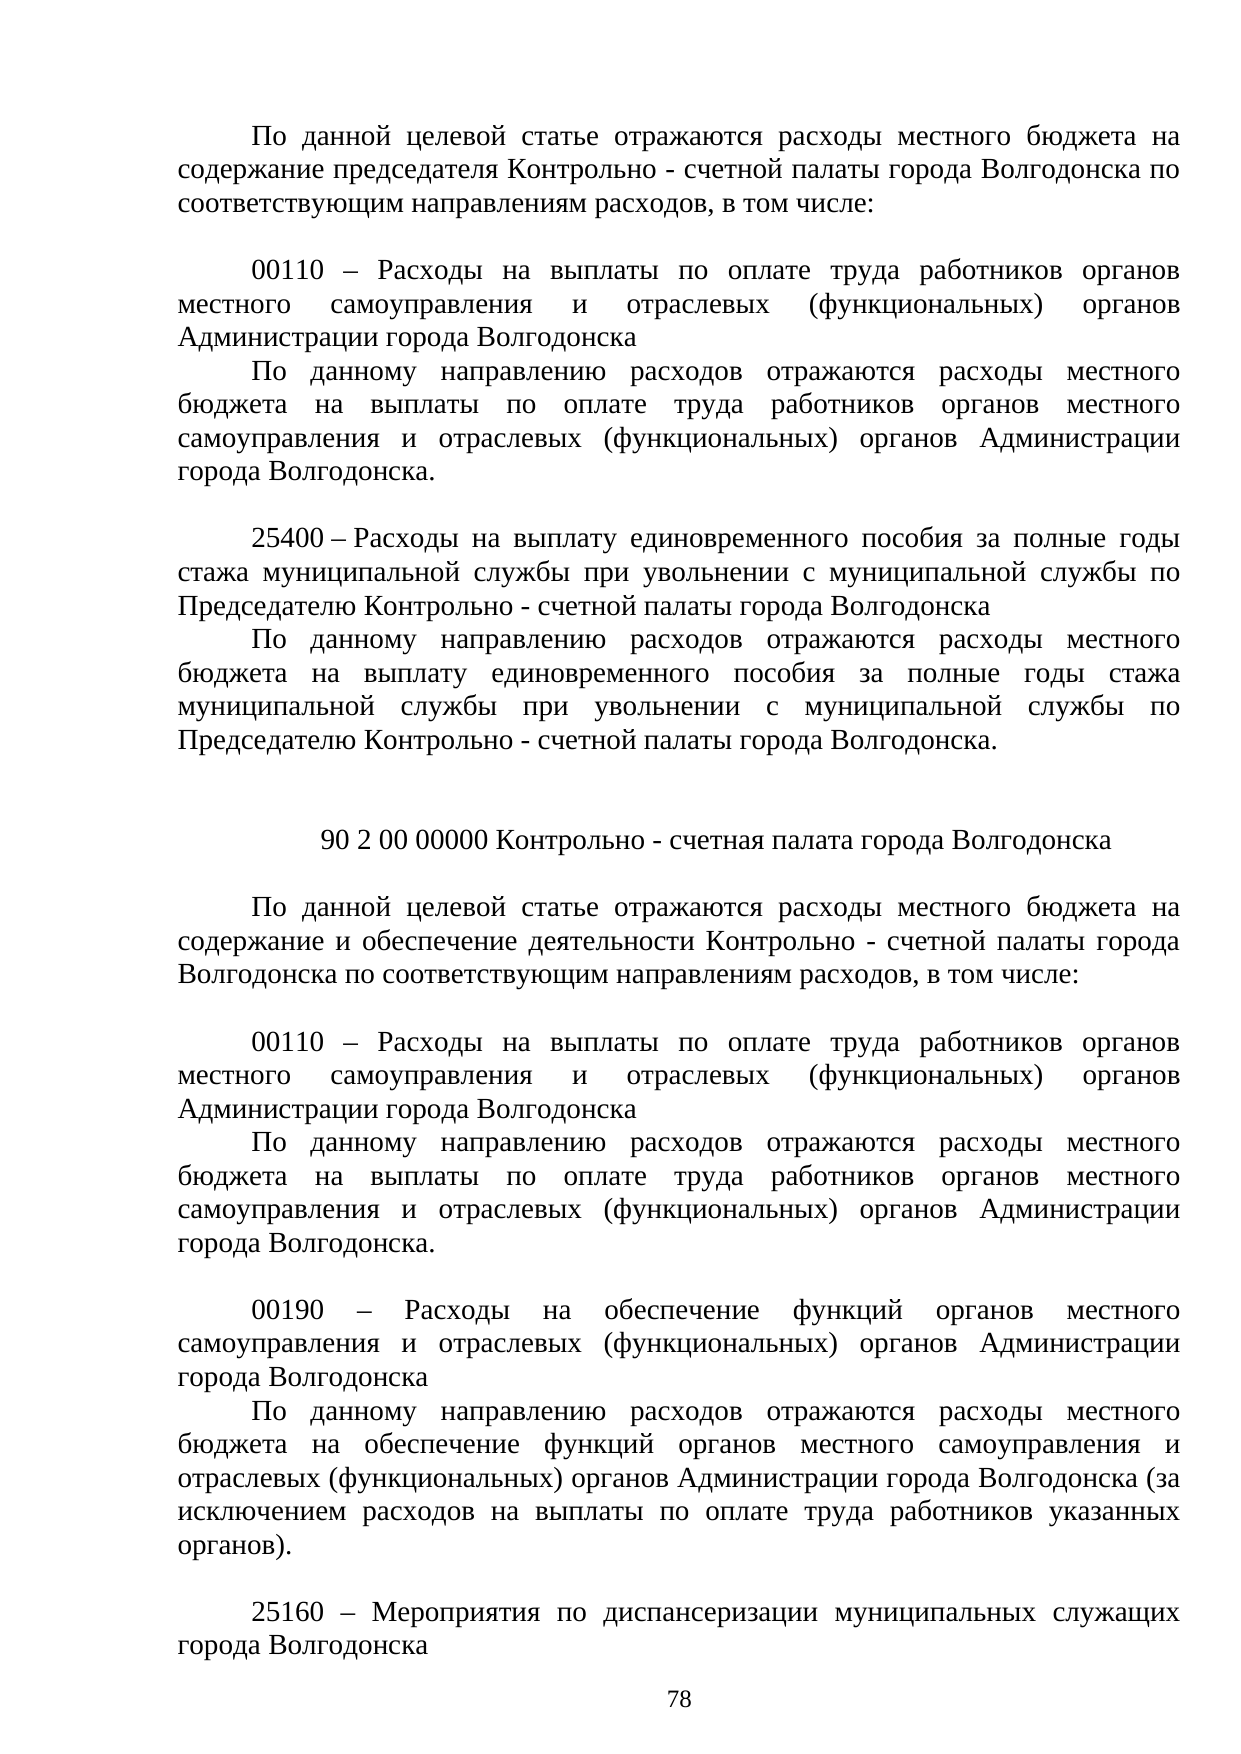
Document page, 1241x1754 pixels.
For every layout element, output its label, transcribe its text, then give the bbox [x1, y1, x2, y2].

text 90 2 00 00000 Контрольно - счетная палата города Волгодонска [177, 822, 1181, 856]
text По данному направлению расходов отражаются расходы местного бюджета на выплаты по оплате труда работников органов местного самоуправления и отраслевых (функциональных) органов Администрации города Волгодонска. [177, 1124, 1181, 1258]
text 00190 – Расходы на обеспечение функций органов местного самоуправления и отраслевых (функциональных) органов Администрации города Волгодонска [177, 1292, 1181, 1393]
text По данному направлению расходов отражаются расходы местного бюджета на выплаты по оплате труда работников органов местного самоуправления и отраслевых (функциональных) органов Администрации города Волгодонска. [177, 353, 1181, 487]
text По данному направлению расходов отражаются расходы местного бюджета на обеспечение функций органов местного самоуправления и отраслевых (функциональных) органов Администрации города Волгодонска (за исключением расходов на выплаты по оплате труда работников указанных органов). [177, 1393, 1181, 1560]
text По данному направлению расходов отражаются расходы местного бюджета на выплату единовременного пособия за полные годы стажа муниципальной службы при увольнении с муниципальной службы по Председателю Контрольно - счетной палаты города Волгодонска. [177, 621, 1181, 755]
text 25160 – Мероприятия по диспансеризации муниципальных служащих города Волгодонска [177, 1594, 1181, 1661]
text 00110 – Расходы на выплаты по оплате труда работников органов местного самоуправления и отраслевых (функциональных) органов Администрации города Волгодонска [177, 252, 1181, 353]
text 00110 – Расходы на выплаты по оплате труда работников органов местного самоуправления и отраслевых (функциональных) органов Администрации города Волгодонска [177, 1024, 1181, 1124]
text 25400 – Расходы на выплату единовременного пособия за полные годы стажа муниципальной службы при увольнении с муниципальной службы по Председателю Контрольно - счетной палаты города Волгодонска [177, 521, 1181, 621]
text По данной целевой статье отражаются расходы местного бюджета на содержание и обеспечение деятельности Контрольно - счетной палаты города Волгодонска по соответствующим направлениям расходов, в том числе: [177, 889, 1181, 990]
text По данной целевой статье отражаются расходы местного бюджета на содержание председателя Контрольно - счетной палаты города Волгодонска по соответствующим направлениям расходов, в том числе: [177, 118, 1181, 219]
